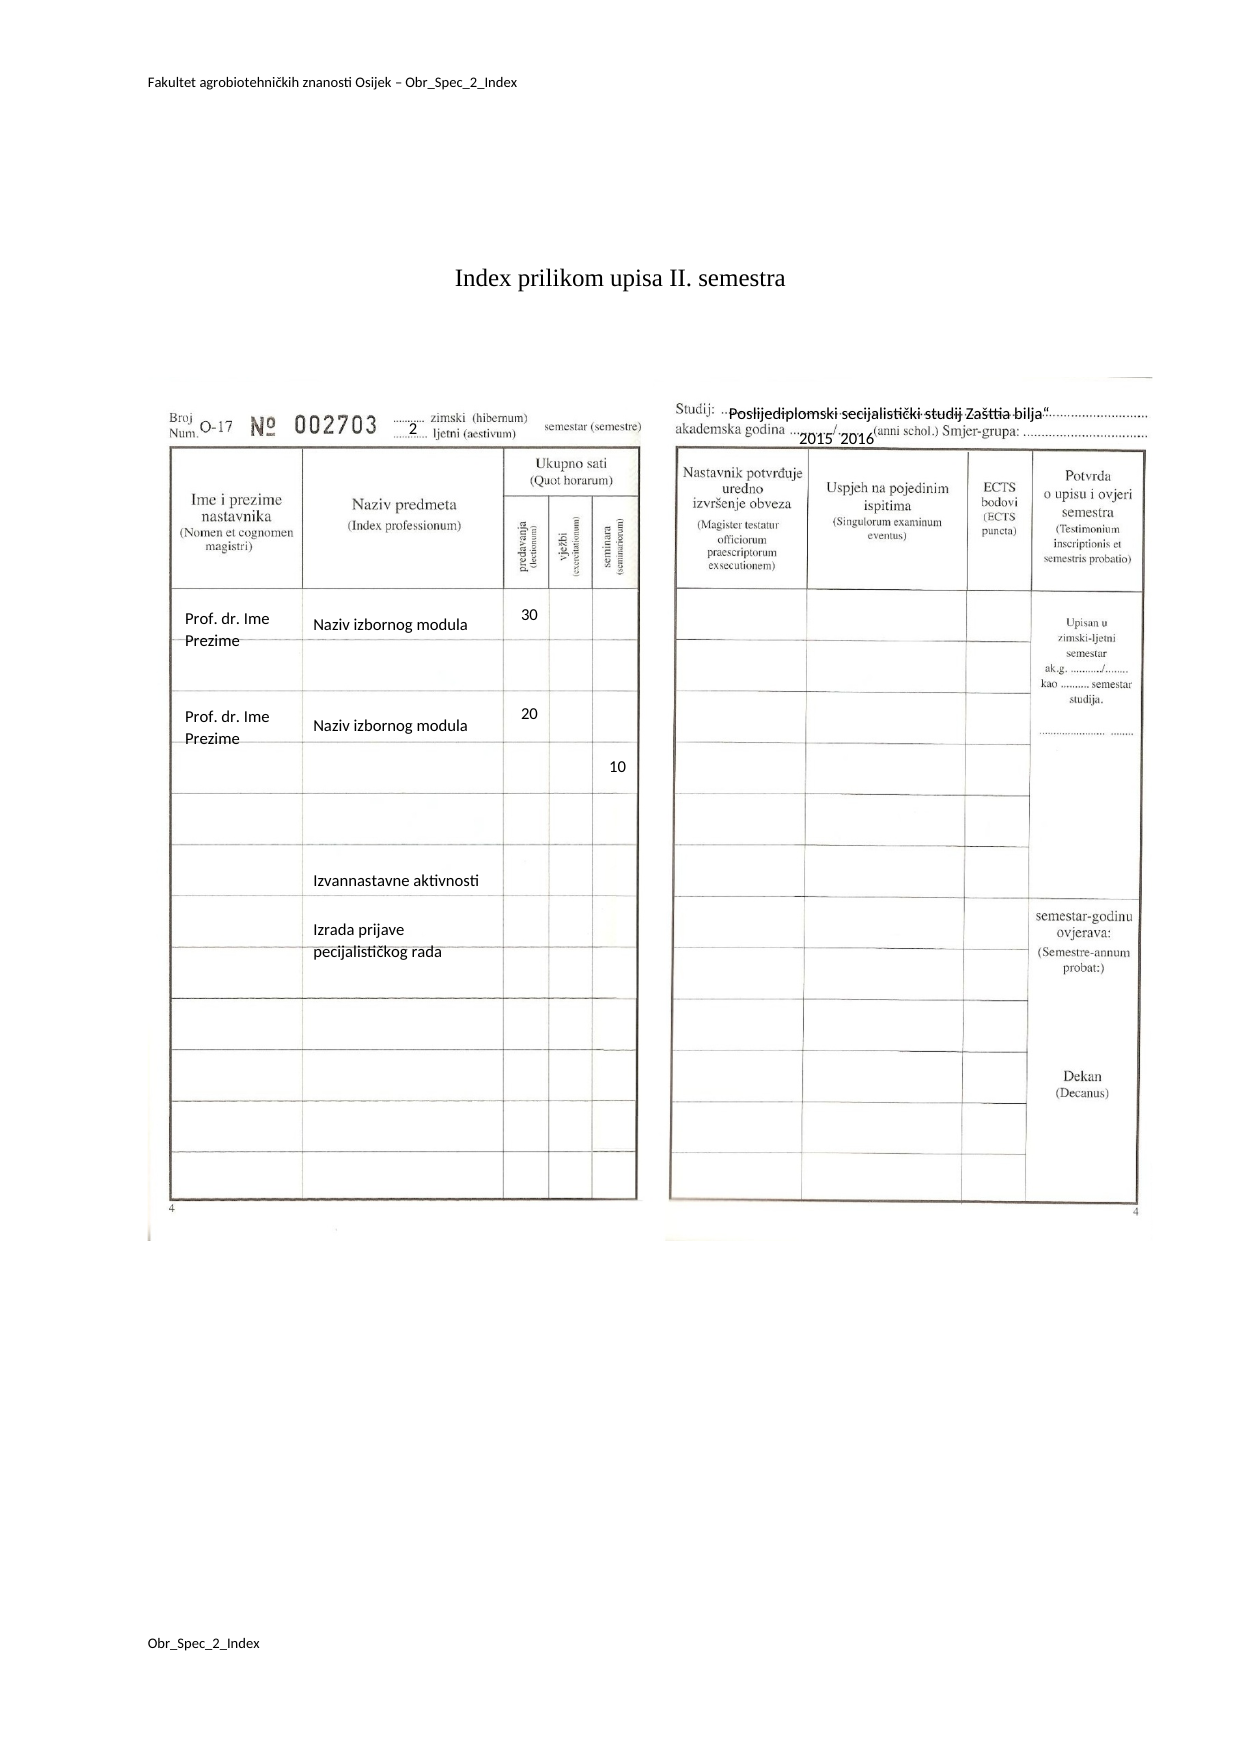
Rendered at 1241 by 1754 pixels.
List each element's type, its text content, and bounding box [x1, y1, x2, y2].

picture [147, 377, 1153, 1241]
text Index prilikom upisa II. semestra [148, 263, 1093, 291]
